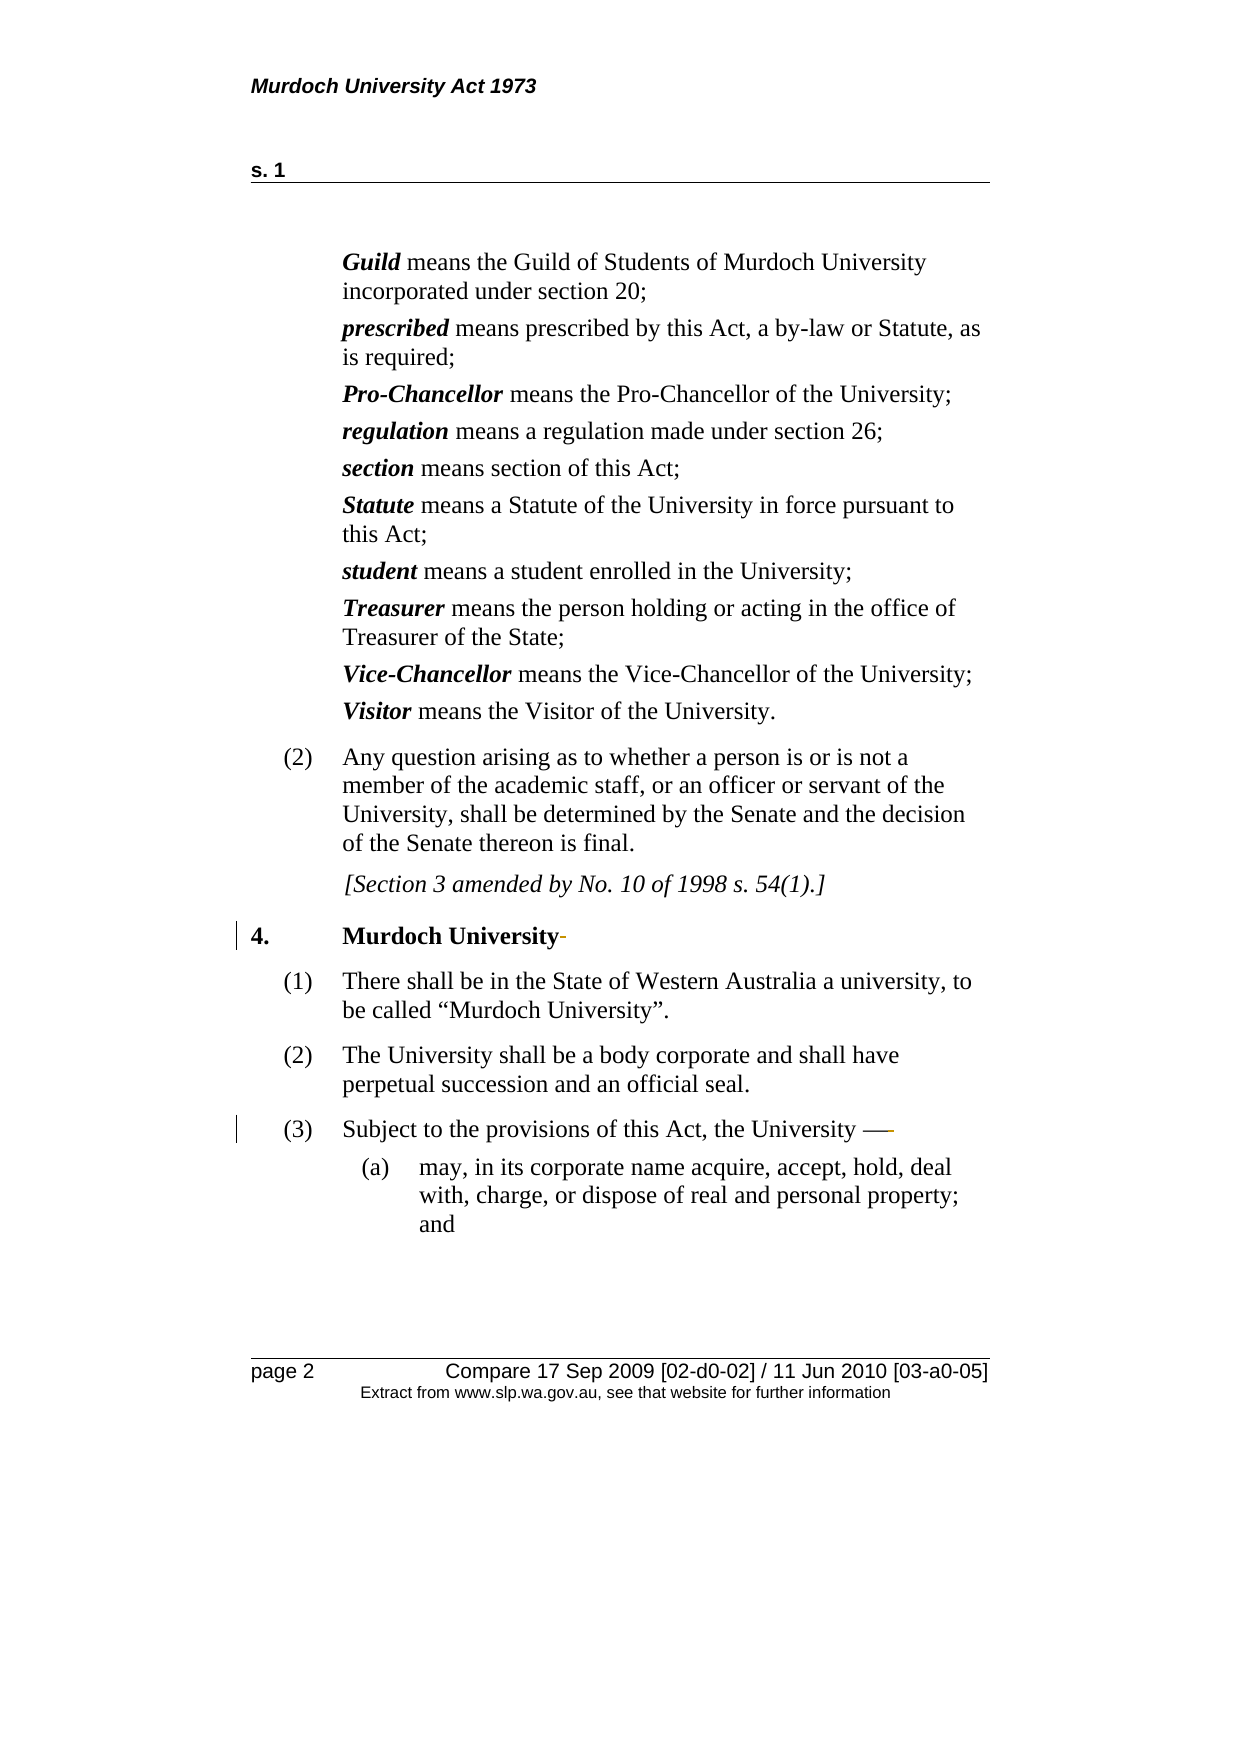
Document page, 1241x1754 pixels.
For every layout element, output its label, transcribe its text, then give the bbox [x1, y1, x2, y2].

text (a) may, in its corporate name acquire, accept, hold, deal with, charge, or dispose of real and personal property; and [251, 1152, 990, 1238]
text Pro-Chancellor means the Pro-Chancellor of the University; [251, 379, 990, 408]
text student means a student enrolled in the University; [251, 556, 990, 585]
text section means section of this Act; [251, 453, 990, 482]
text Statute means a Statute of the University in force pursuant to this Act; [251, 490, 990, 548]
text prescribed means prescribed by this Act, a by-law or Statute, as is required; [251, 313, 990, 371]
text Visitor means the Visitor of the University. [251, 696, 990, 725]
text Treasurer means the person holding or acting in the office of Treasurer of the State; [251, 593, 990, 651]
text (3) Subject to the provisions of this Act, the University — [251, 1114, 990, 1143]
text [Section 3 amended by No. 10 of 1998 s. 54(1).] [251, 869, 990, 898]
text (1) There shall be in the State of Western Australia a university, to be called “Murdoch University”. [251, 966, 990, 1024]
text Vice-Chancellor means the Vice-Chancellor of the University; [251, 659, 990, 688]
text regulation means a regulation made under section 26; [251, 416, 990, 445]
text (2) The University shall be a body corporate and shall have perpetual succession and an official seal. [251, 1040, 990, 1098]
text (2) Any question arising as to whether a person is or is not a member of the academic staff, or an officer or servant of the University, shall be determined by the Senate and the decision of the Senate thereon is final. [251, 742, 990, 857]
subtitle 4. Murdoch University [251, 921, 990, 949]
text Guild means the Guild of Students of Murdoch University incorporated under section 20; [251, 247, 990, 305]
